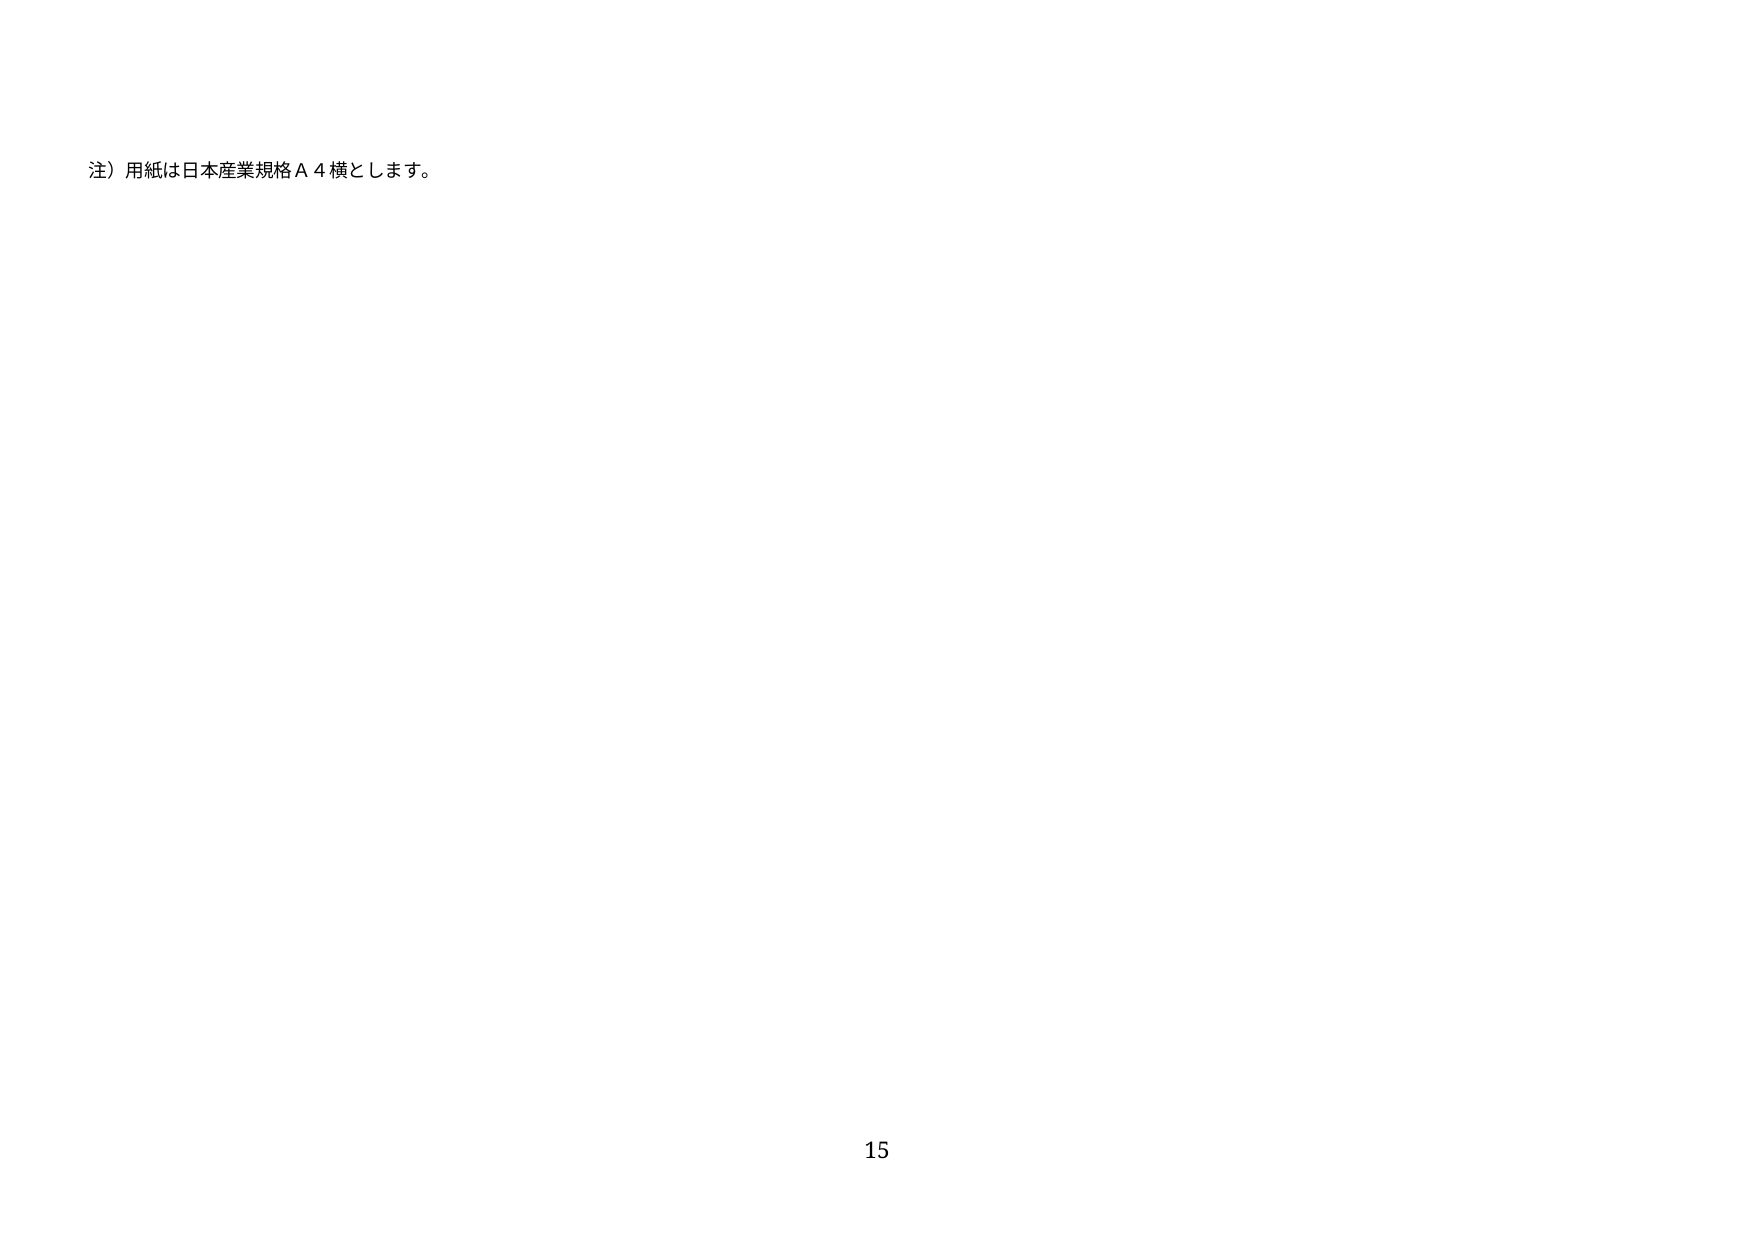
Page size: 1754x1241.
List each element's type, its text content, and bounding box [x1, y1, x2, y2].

text 注）用紙は日本産業規格Ａ４横とします。様式５－４ [88, 149, 1665, 189]
